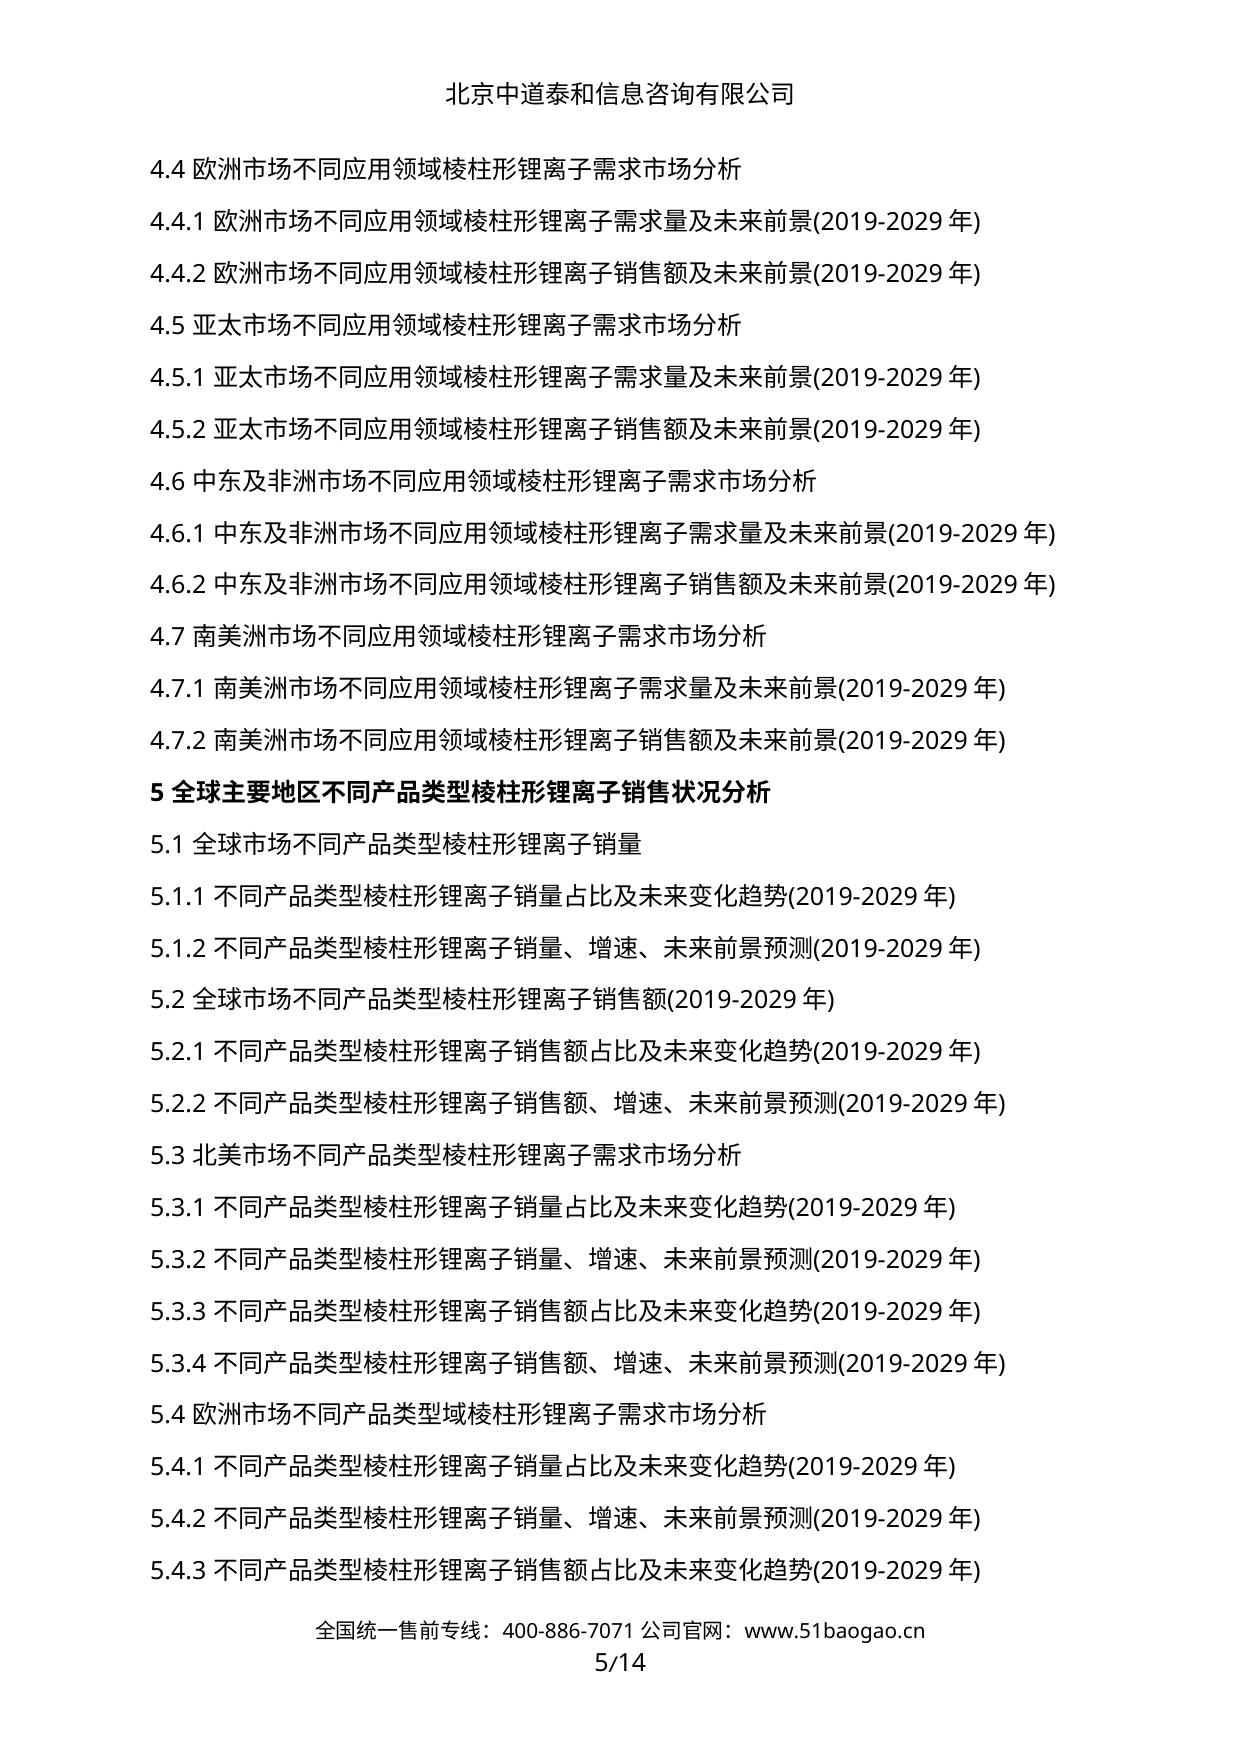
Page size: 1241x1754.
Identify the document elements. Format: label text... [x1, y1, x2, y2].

text 5.1.1 不同产品类型棱柱形锂离子销量占比及未来变化趋势(2019-2029年) [150, 876, 1090, 912]
text 4.5 亚太市场不同应用领域棱柱形锂离子需求市场分析 [150, 306, 1090, 342]
text 4.4.1 欧洲市场不同应用领域棱柱形锂离子需求量及未来前景(2019-2029年) [150, 202, 1090, 238]
text 5.1.2 不同产品类型棱柱形锂离子销量、增速、未来前景预测(2019-2029年) [150, 928, 1090, 964]
text 4.4.2 欧洲市场不同应用领域棱柱形锂离子销售额及未来前景(2019-2029年) [150, 254, 1090, 290]
text 4.6.1 中东及非洲市场不同应用领域棱柱形锂离子需求量及未来前景(2019-2029年) [150, 513, 1090, 549]
text 4.5.2 亚太市场不同应用领域棱柱形锂离子销售额及未来前景(2019-2029年) [150, 409, 1090, 446]
text 5.4.2 不同产品类型棱柱形锂离子销量、增速、未来前景预测(2019-2029年) [150, 1499, 1090, 1535]
text 5.3.4 不同产品类型棱柱形锂离子销售额、增速、未来前景预测(2019-2029年) [150, 1343, 1090, 1379]
text 5.2.2 不同产品类型棱柱形锂离子销售额、增速、未来前景预测(2019-2029年) [150, 1084, 1090, 1120]
text 4.7.1 南美洲市场不同应用领域棱柱形锂离子需求量及未来前景(2019-2029年) [150, 669, 1090, 705]
text 5.3.1 不同产品类型棱柱形锂离子销量占比及未来变化趋势(2019-2029年) [150, 1187, 1090, 1224]
text 5.3.3 不同产品类型棱柱形锂离子销售额占比及未来变化趋势(2019-2029年) [150, 1291, 1090, 1327]
text 5.3 北美市场不同产品类型棱柱形锂离子需求市场分析 [150, 1136, 1090, 1172]
text 5.4 欧洲市场不同产品类型域棱柱形锂离子需求市场分析 [150, 1395, 1090, 1431]
text 4.6 中东及非洲市场不同应用领域棱柱形锂离子需求市场分析 [150, 461, 1090, 497]
text 5 全球主要地区不同产品类型棱柱形锂离子销售状况分析 [150, 772, 1090, 809]
text 4.7 南美洲市场不同应用领域棱柱形锂离子需求市场分析 [150, 617, 1090, 653]
text 5.4.3 不同产品类型棱柱形锂离子销售额占比及未来变化趋势(2019-2029年) [150, 1551, 1090, 1587]
text 4.7.2 南美洲市场不同应用领域棱柱形锂离子销售额及未来前景(2019-2029年) [150, 721, 1090, 757]
text 4.5.1 亚太市场不同应用领域棱柱形锂离子需求量及未来前景(2019-2029年) [150, 357, 1090, 394]
text 5.3.2 不同产品类型棱柱形锂离子销量、增速、未来前景预测(2019-2029年) [150, 1239, 1090, 1276]
text 4.4 欧洲市场不同应用领域棱柱形锂离子需求市场分析 [150, 150, 1090, 186]
text 5.2.1 不同产品类型棱柱形锂离子销售额占比及未来变化趋势(2019-2029年) [150, 1032, 1090, 1068]
text 4.6.2 中东及非洲市场不同应用领域棱柱形锂离子销售额及未来前景(2019-2029年) [150, 565, 1090, 601]
text 5.2 全球市场不同产品类型棱柱形锂离子销售额(2019-2029年) [150, 980, 1090, 1016]
text 5.4.1 不同产品类型棱柱形锂离子销量占比及未来变化趋势(2019-2029年) [150, 1447, 1090, 1483]
text 5.1 全球市场不同产品类型棱柱形锂离子销量 [150, 824, 1090, 861]
